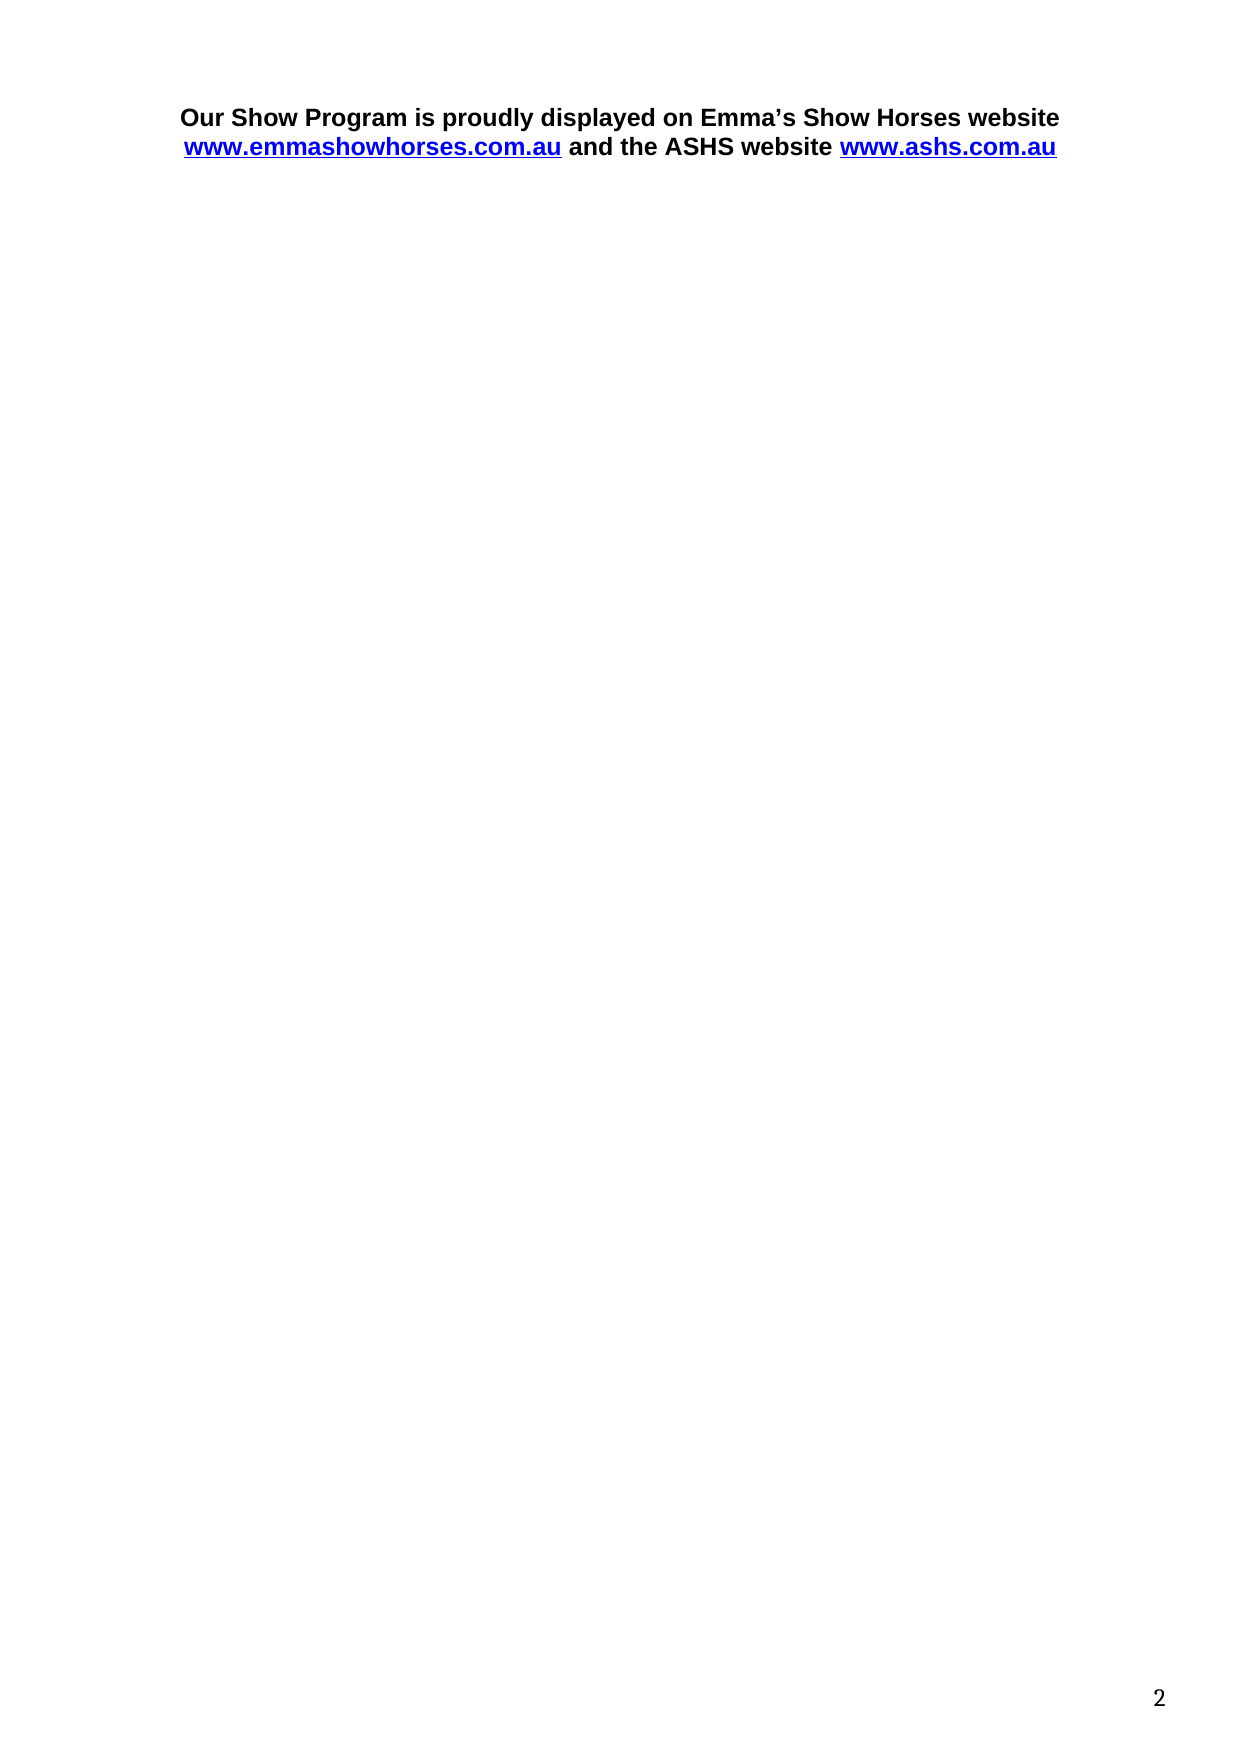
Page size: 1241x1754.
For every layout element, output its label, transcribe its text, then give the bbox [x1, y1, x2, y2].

text Our Show Program is proudly displayed on Emma’s Show Horses website www.emmashowhorses.com.au and the ASHS website www.ashs.com.au [75, 103, 1165, 161]
